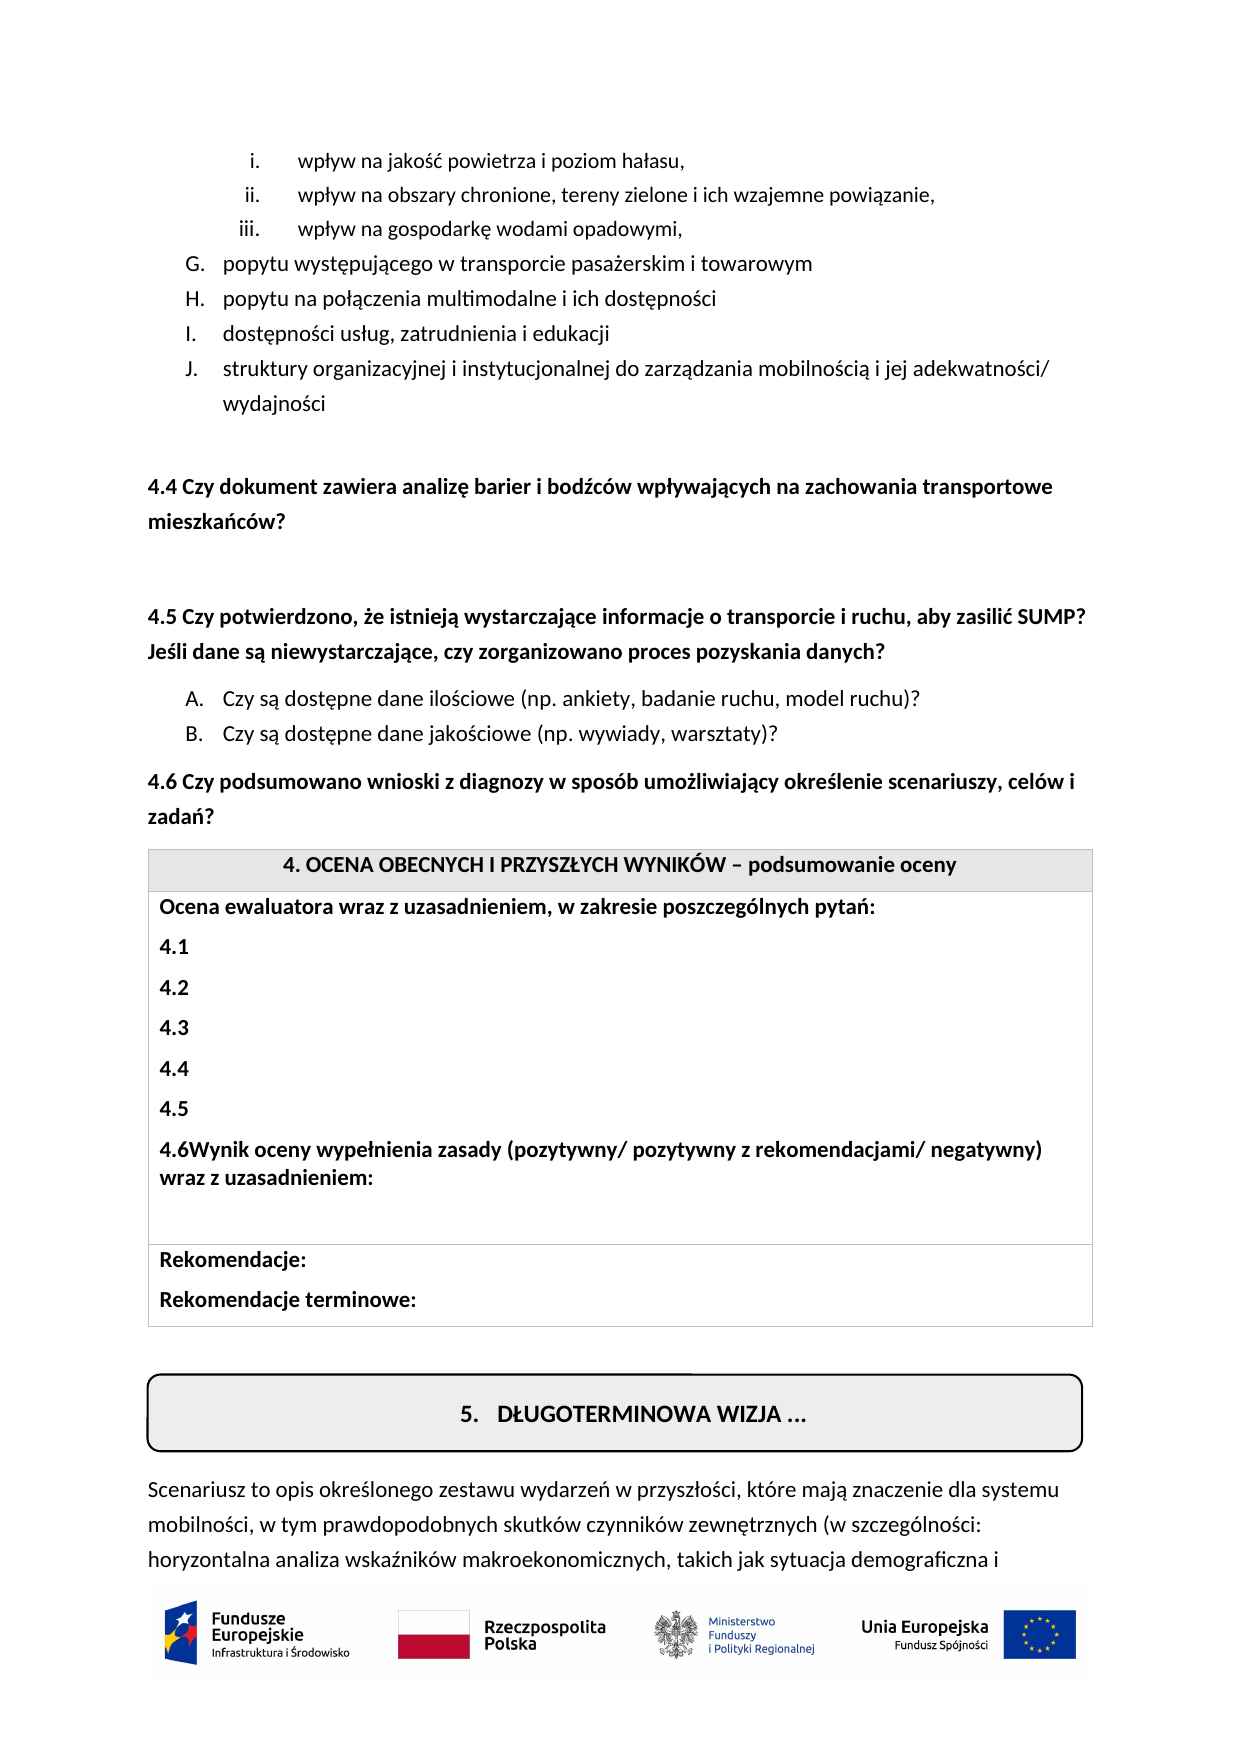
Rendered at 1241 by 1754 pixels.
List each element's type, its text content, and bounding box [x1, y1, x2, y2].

table_cell Rekomendacje: Rekomendacje terminowe: [149, 1245, 1092, 1326]
list Czy są dostępne dane ilościowe (np. ankiety, badanie ruchu, model ruchu)? [185, 684, 1093, 712]
list wpływ na obszary chronione, tereny zielone i ich wzajemne powiązanie, [260, 181, 1093, 208]
table_header 4. OCENA OBECNYCH I PRZYSZŁYCH WYNIKÓW – podsumowanie oceny [149, 850, 1092, 891]
table_cell Ocena ewaluatora wraz z uzasadnieniem, w zakresie poszczególnych pytań: 4.1 4.2 4.3 4.4 4.5 4.6Wynik oceny wypełnienia zasady (pozytywny/ pozytywny z rekomendacjami/ negatywny) wraz z uzasadnieniem: [149, 892, 1092, 1244]
text 4.6 Czy podsumowano wnioski z diagnozy w sposób umożliwiający określenie scenariuszy, celów i zadań? [148, 767, 1093, 830]
picture [147, 1584, 1093, 1681]
list wpływ na jakość powietrza i poziom hałasu, [260, 148, 1093, 174]
list wpływ na gospodarkę wodami opadowymi, [260, 214, 1093, 242]
list popytu występującego w transporcie pasażerskim i towarowym [185, 249, 1093, 277]
list Czy są dostępne dane jakościowe (np. wywiady, warsztaty)? [185, 719, 1093, 747]
list dostępności usług, zatrudnienia i edukacji [185, 319, 1093, 347]
text 4.4 Czy dokument zawiera analizę barier i bodźców wpływających na zachowania transportowe mieszkańców? [148, 472, 1093, 535]
list popytu na połączenia multimodalne i ich dostępności [185, 284, 1093, 312]
text 4.5 Czy potwierdzono, że istnieją wystarczające informacje o transporcie i ruchu, aby zasilić SUMP? Jeśli dane są niewystarczające, czy zorganizowano proces pozyskania danych? [148, 602, 1093, 665]
list struktury organizacyjnej i instytucjonalnej do zarządzania mobilnością i jej adekwatności/ wydajności [185, 354, 1093, 417]
